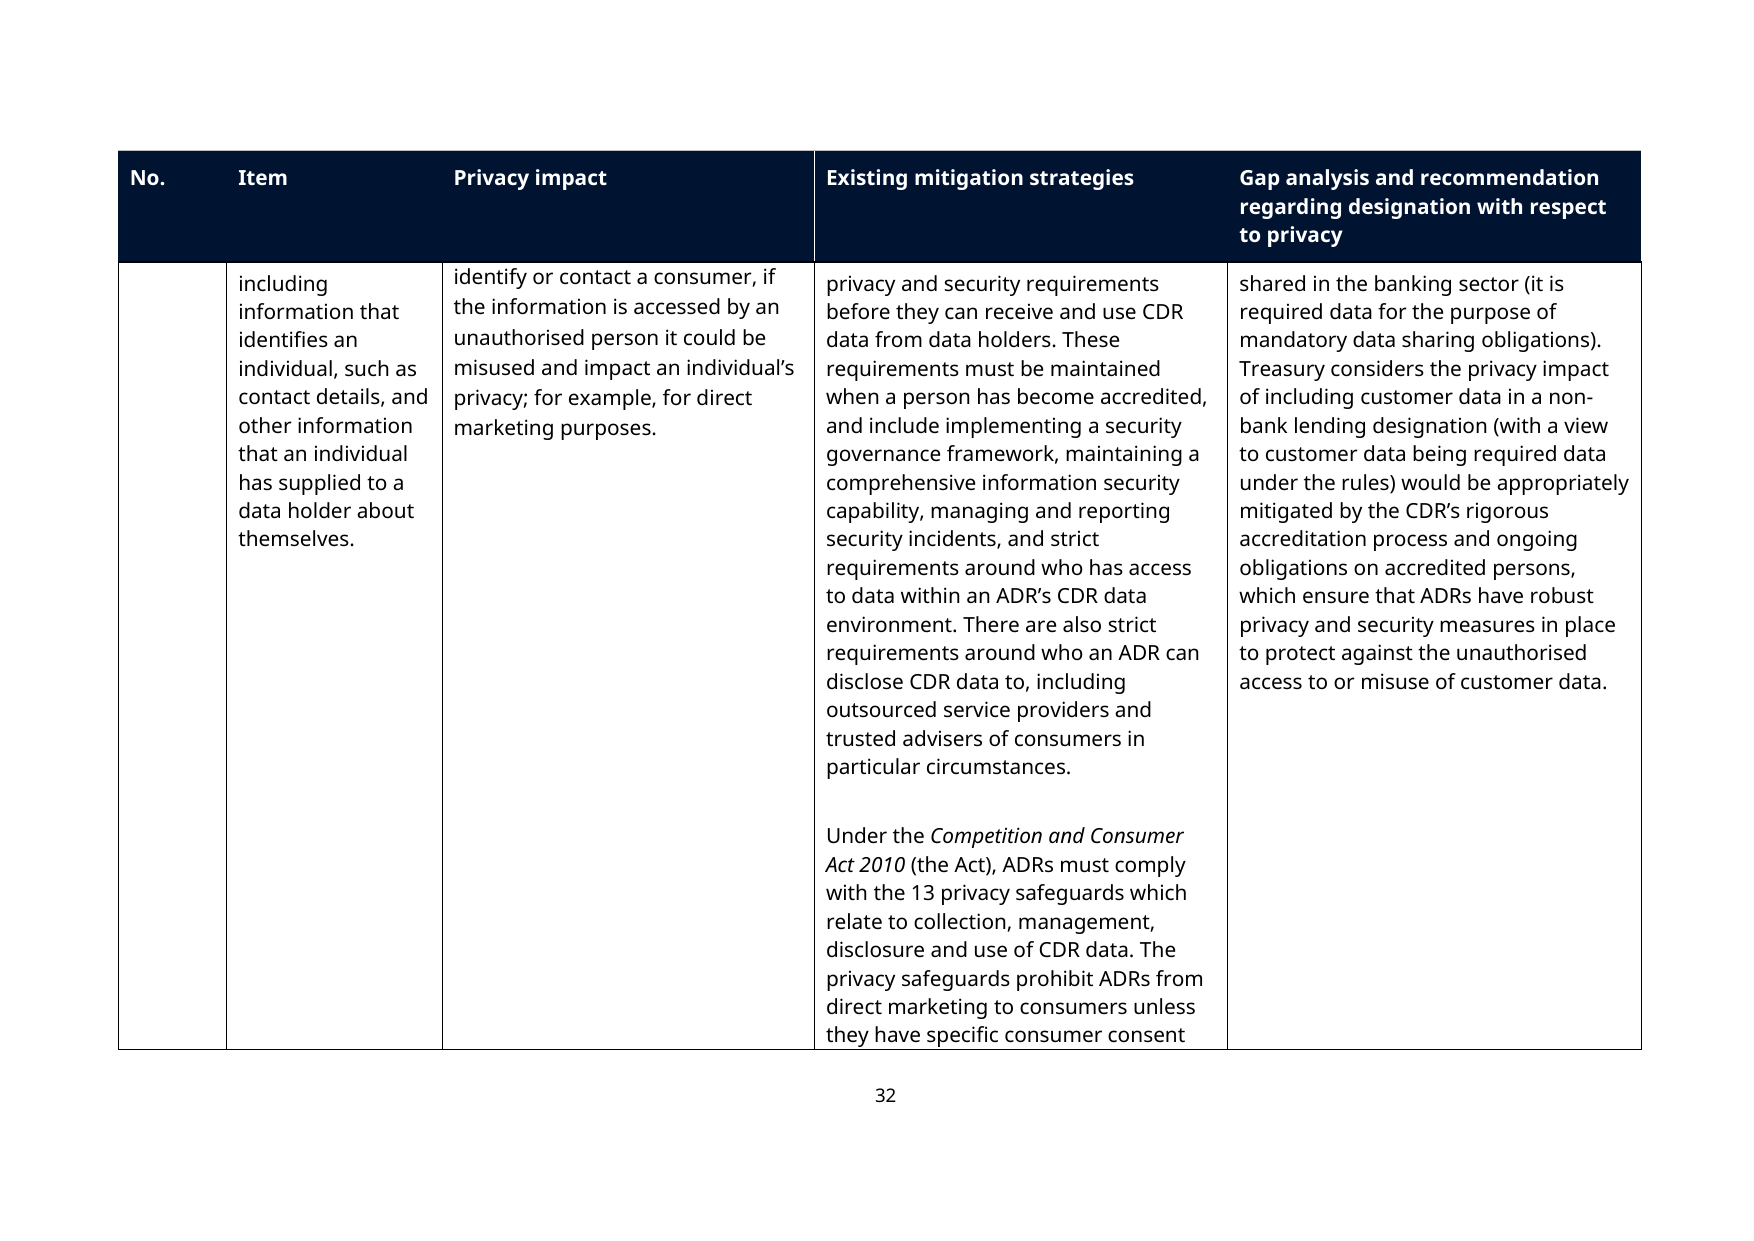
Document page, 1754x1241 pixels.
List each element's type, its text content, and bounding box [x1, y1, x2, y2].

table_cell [1228, 263, 1641, 1049]
table_header Item [227, 151, 442, 261]
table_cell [227, 263, 442, 1049]
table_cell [815, 263, 1227, 1049]
table_cell [119, 263, 226, 1049]
table_header Privacy impact [442, 151, 814, 261]
table_header Gap analysis and recommendation regarding designation with respect to privacy [1228, 151, 1641, 261]
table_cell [443, 263, 814, 1049]
table_header Existing mitigation strategies [815, 151, 1228, 261]
table_header No. [118, 151, 227, 261]
